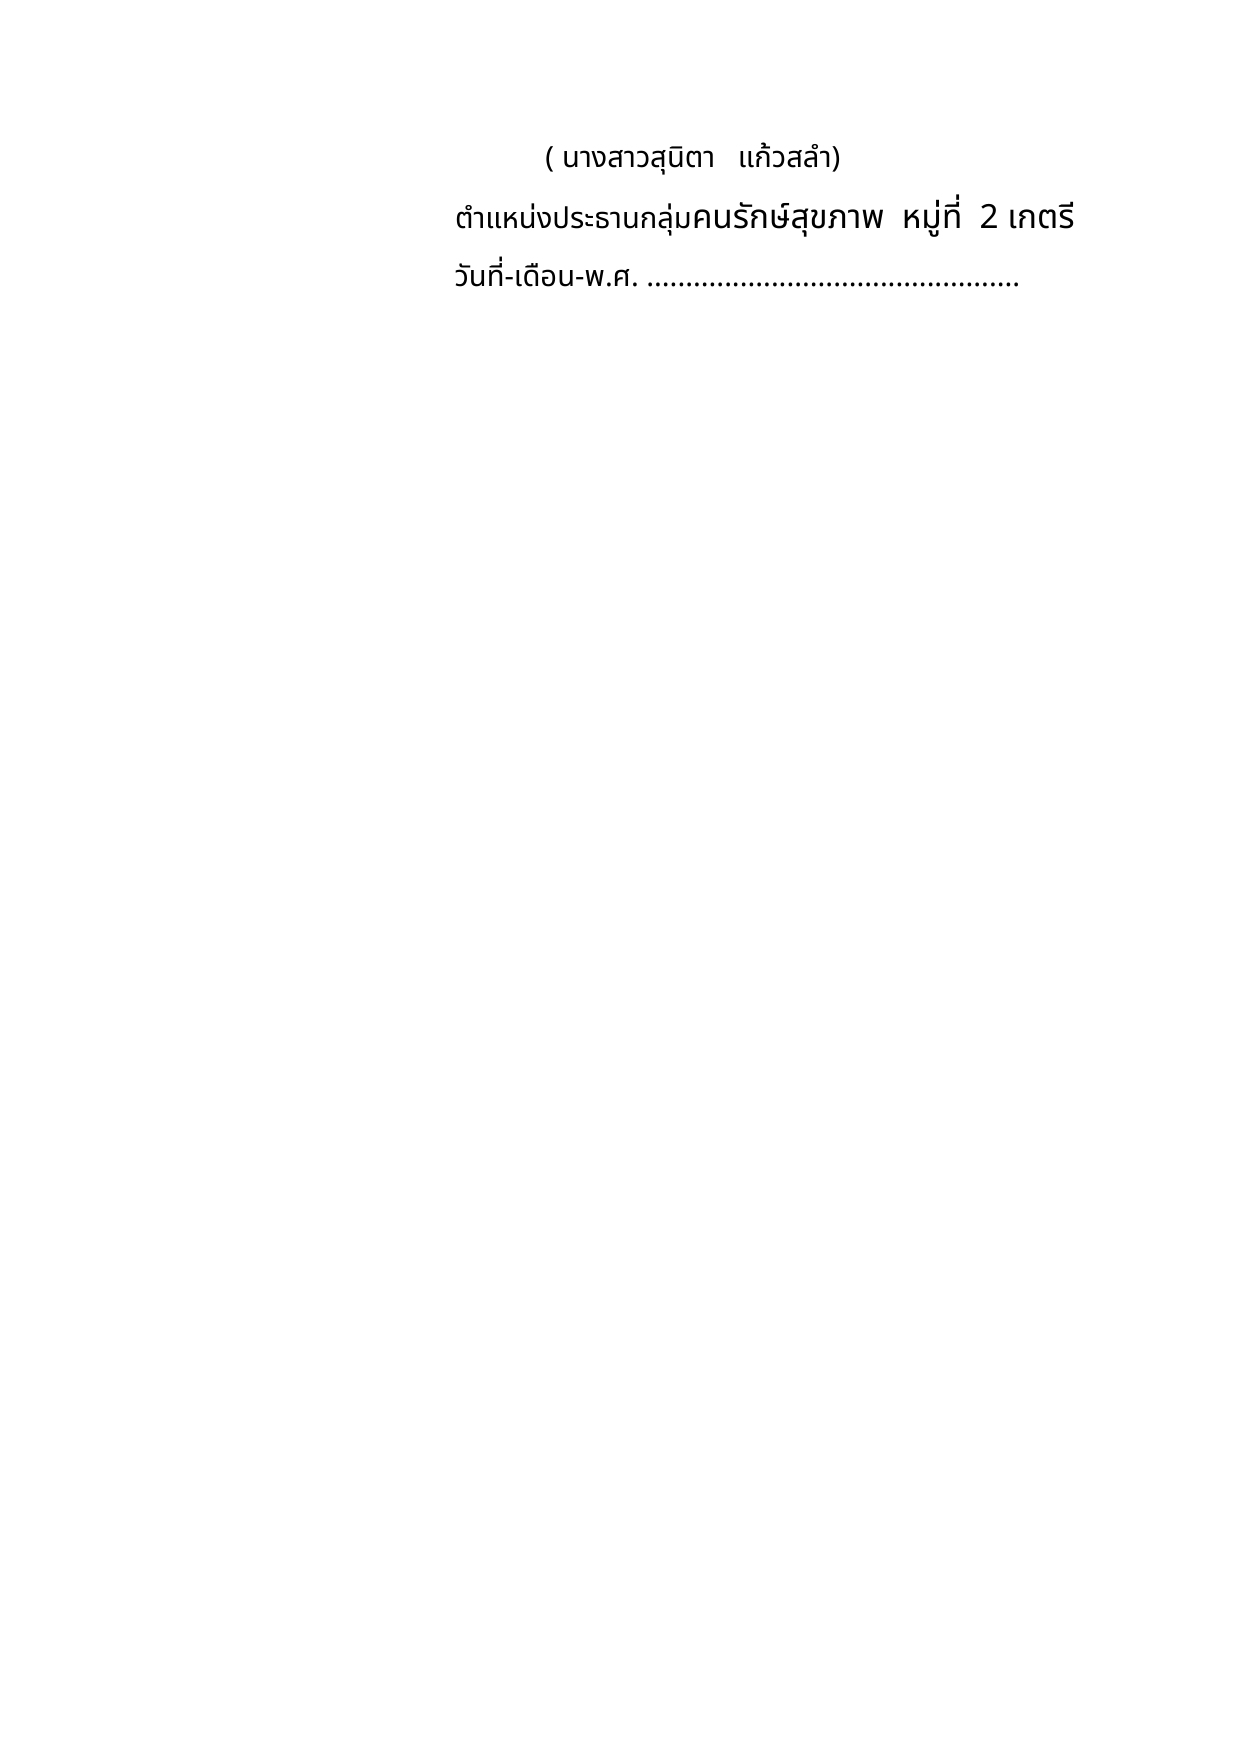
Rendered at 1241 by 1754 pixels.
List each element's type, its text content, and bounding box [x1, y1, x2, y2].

text วันที่-เดือน-พ.ศ. ................................................ [454, 256, 1090, 300]
text ตำแหน่งประธานกลุ่มคนรักษ์สุขภาพ หมู่ที่ 2 เกตรี [455, 193, 1090, 243]
text ( นางสาวสุนิตา แก้วสลำ) [454, 136, 1090, 180]
